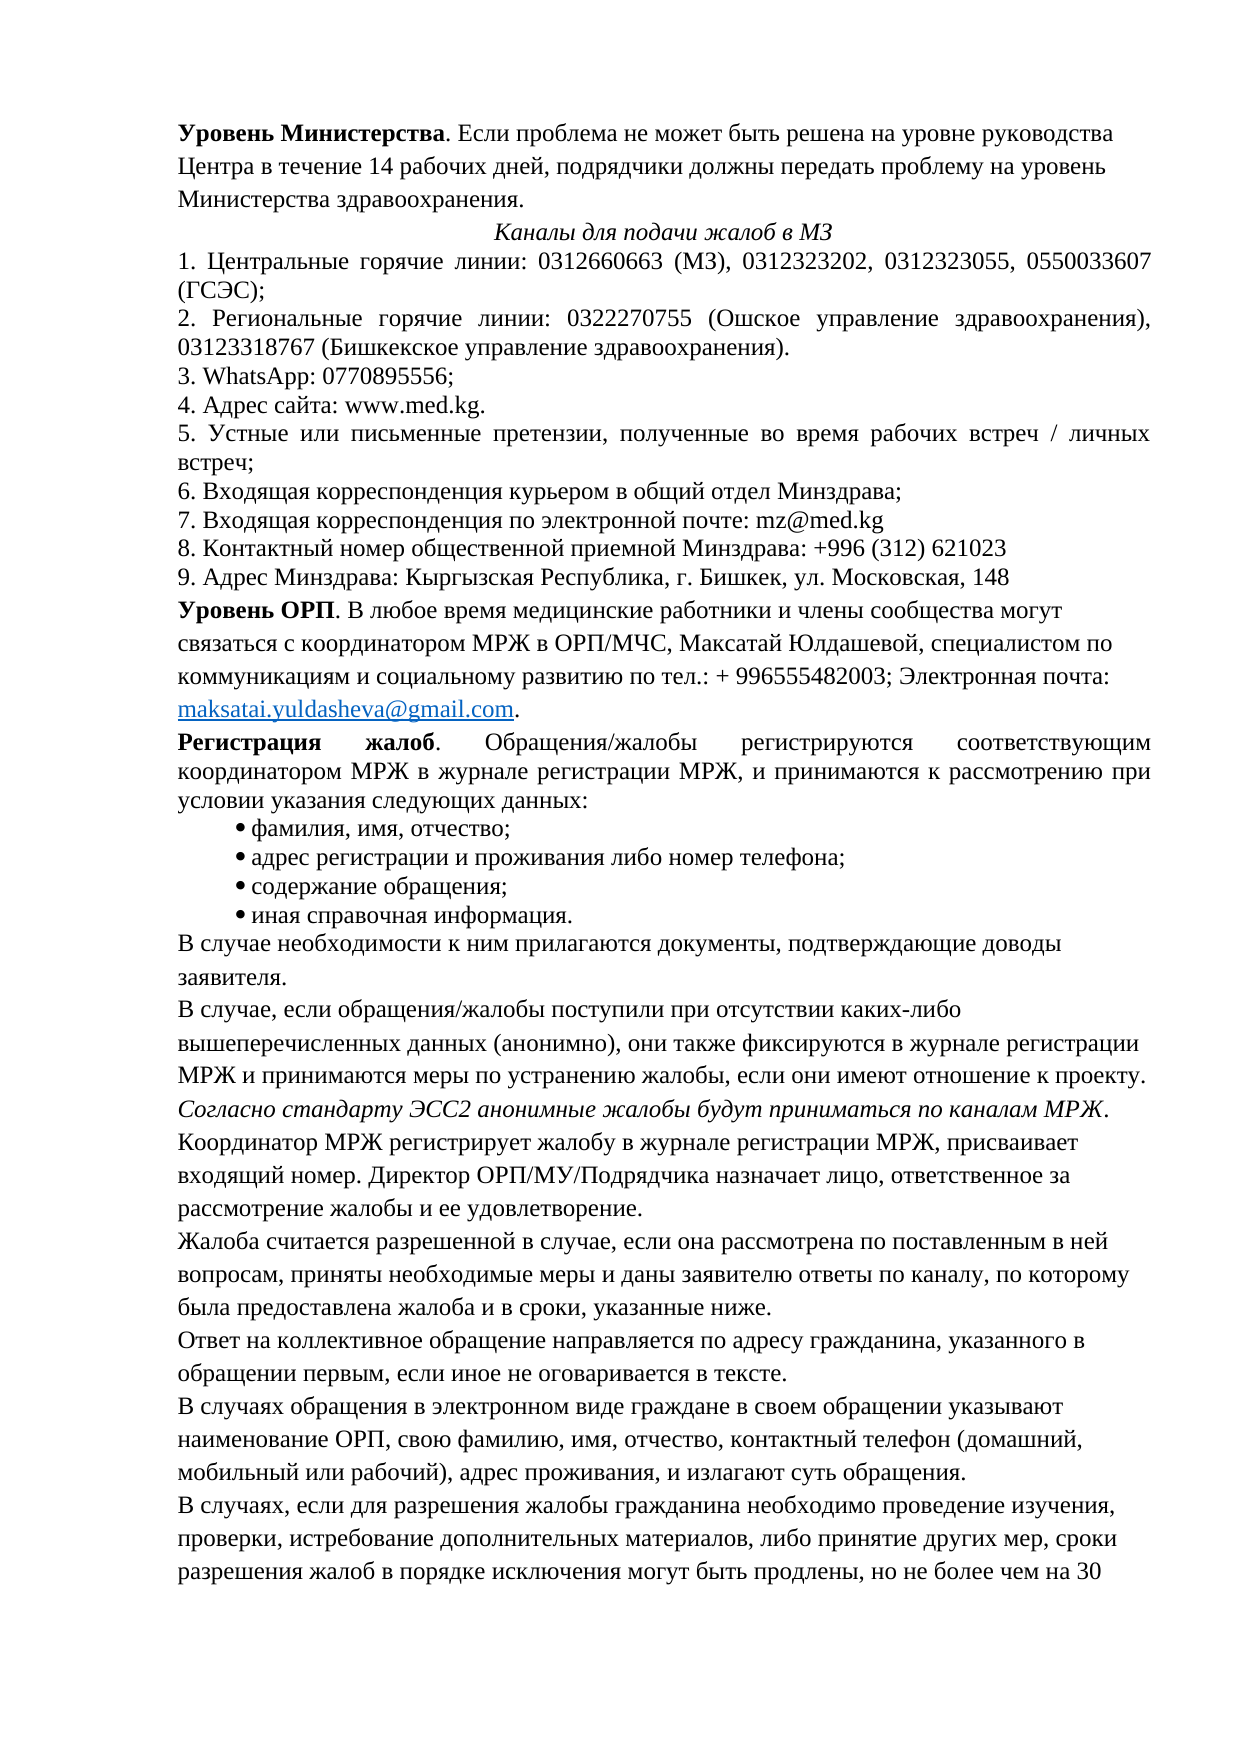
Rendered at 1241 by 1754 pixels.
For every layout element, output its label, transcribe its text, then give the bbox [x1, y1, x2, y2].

text 5. Устные или письменные претензии, полученные во время рабочих встреч / личных встреч; [177, 418, 1152, 476]
list адрес регистрации и проживания либо номер телефона; [236, 842, 1152, 871]
text Регистрация жалоб. Обращения/жалобы регистрируются соответствующим координатором МРЖ в журнале регистрации МРЖ, и принимаются к рассмотрению при условии указания следующих данных: [177, 727, 1152, 813]
text Координатор МРЖ регистрирует жалобу в журнале регистрации МРЖ, присваивает входящий номер. Директор ОРП/МУ/Подрядчика назначает лицо, ответственное за рассмотрение жалобы и ее удовлетворение. [177, 1127, 1152, 1221]
text В случаях обращения в электронном виде граждане в своем обращении указывают наименование ОРП, свою фамилию, имя, отчество, контактный телефон (домашний, мобильный или рабочий), адрес проживания, и излагают суть обращения. [177, 1391, 1152, 1486]
text Ответ на коллективное обращение направляется по адресу гражданина, указанного в обращении первым, если иное не оговаривается в тексте. [177, 1325, 1152, 1387]
text В случае необходимости к ним прилагаются документы, подтверждающие доводы заявителя. [177, 928, 1152, 990]
text 4. Адрес сайта: www.med.kg. [177, 390, 1152, 418]
list фамилия, имя, отчество; [236, 813, 1152, 842]
text 3. WhatsApp: 0770895556; [177, 361, 1152, 390]
text Жалоба считается разрешенной в случае, если она рассмотрена по поставленным в ней вопросам, приняты необходимые меры и даны заявителю ответы по каналу, по которому была предоставлена жалоба и в сроки, указанные ниже. [177, 1226, 1152, 1321]
text Уровень ОРП. В любое время медицинские работники и члены сообщества могут связаться с координатором МРЖ в ОРП/МЧС, Максатай Юлдашевой, специалистом по коммуникациям и социальному развитию по тел.: + 996555482003; Электронная почта: maksatai.yuldasheva@gmail.com. [177, 595, 1152, 723]
text 8. Контактный номер общественной приемной Минздрава: +996 (312) 621023 [177, 533, 1152, 562]
text Уровень Министерства. Если проблема не может быть решена на уровне руководства Центра в течение 14 рабочих дней, подрядчики должны передать проблему на уровень Министерства здравоохранения. [177, 118, 1152, 213]
text 7. Входящая корреспонденция по электронной почте: mz@med.kg [177, 505, 1152, 533]
list содержание обращения; [236, 871, 1152, 900]
text В случае, если обращения/жалобы поступили при отсутствии каких-либо вышеперечисленных данных (анонимно), они также фиксируются в журнале регистрации МРЖ и принимаются меры по устранению жалобы, если они имеют отношение к проекту. Согласно стандарту ЭСС2 анонимные жалобы будут приниматься по каналам МРЖ. [177, 994, 1152, 1122]
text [177, 1490, 1152, 1585]
text Каналы для подачи жалоб в МЗ [177, 217, 1152, 246]
text 6. Входящая корреспонденция курьером в общий отдел Минздрава; [177, 476, 1152, 505]
list иная справочная информация. [236, 900, 1152, 928]
text 1. Центральные горячие линии: 0312660663 (МЗ), 0312323202, 0312323055, 0550033607 (ГСЭС); [177, 246, 1152, 303]
text 2. Региональные горячие линии: 0322270755 (Ошское управление здравоохранения), 03123318767 (Бишкекское управление здравоохранения). [177, 303, 1152, 361]
text 9. Адрес Минздрава: Кыргызская Республика, г. Бишкек, ул. Московская, 148 [177, 562, 1152, 591]
